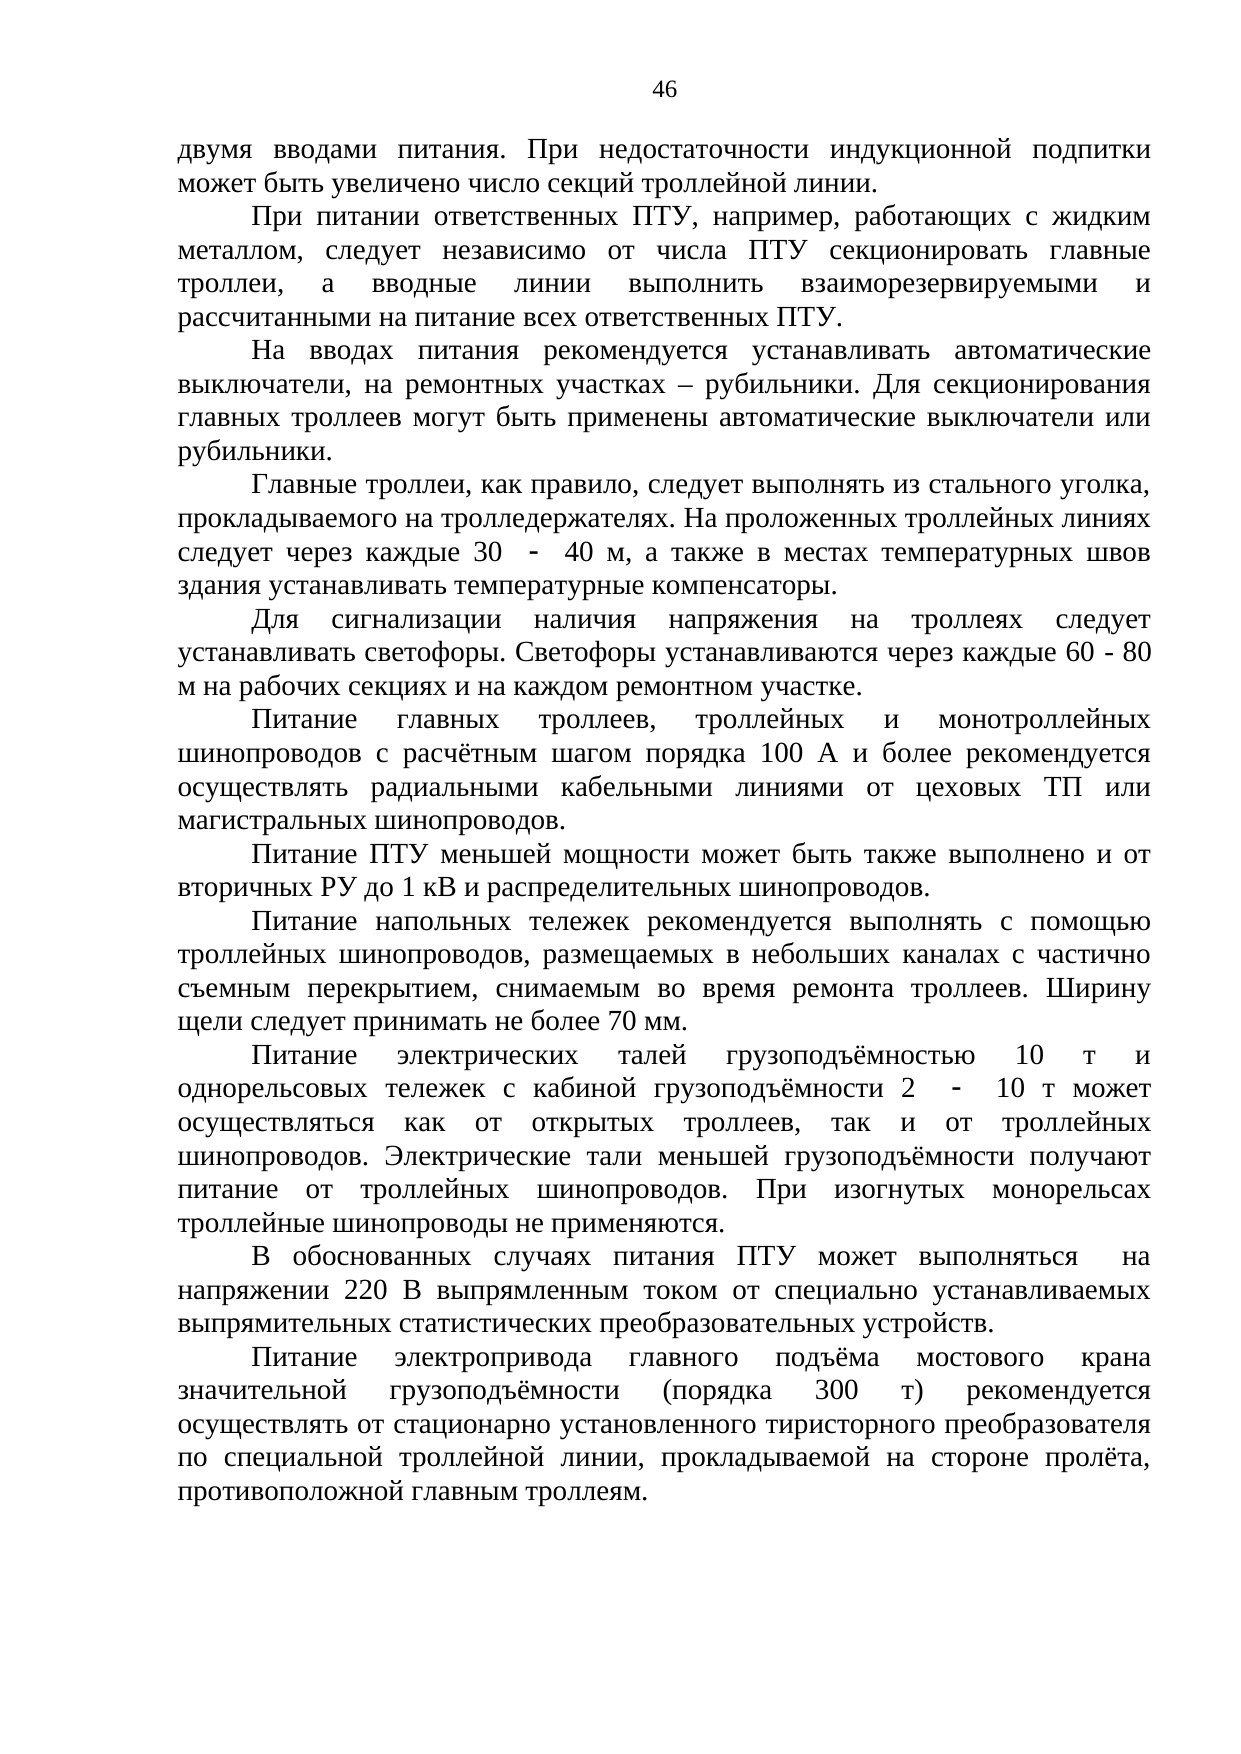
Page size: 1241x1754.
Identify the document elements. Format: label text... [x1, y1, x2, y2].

text Питание электрических талей грузоподъёмностью 10 т и однорельсовых тележек с кабиной грузоподъёмности 2 10 т может осуществляться как от открытых троллеев, так и от троллейных шинопроводов. Электрические тали меньшей грузоподъёмности получают питание от троллейных шинопроводов. При изогнутых монорельсах троллейные шинопроводы не применяются. [177, 1037, 1152, 1238]
text Питание ПТУ меньшей мощности может быть также выполнено и от вторичных РУ до 1 кВ и распределительных шинопроводов. [177, 836, 1152, 903]
text На вводах питания рекомендуется устанавливать автоматические выключатели, на ремонтных участках – рубильники. Для секционирования главных троллеев могут быть применены автоматические выключатели или рубильники. [177, 332, 1152, 467]
text Питание главных троллеев, троллейных и монотроллейных шинопроводов с расчётным шагом порядка 100 А и более рекомендуется осуществлять радиальными кабельными линиями от цеховых ТП или магистральных шинопроводов. [177, 702, 1152, 836]
text Главные троллеи, как правило, следует выполнять из стального уголка, прокладываемого на тролледержателях. На проложенных троллейных линиях следует через каждые 30 , а также в местах температурных швов здания устанавливать температурные компенсаторы. [177, 467, 1152, 601]
text В обоснованных случаях питания ПТУ может выполняться на напряжении 220 В выпрямленным током от специально устанавливаемых выпрямительных статистических преобразовательных устройств. [177, 1238, 1152, 1339]
text При питании ответственных ПТУ, например, работающих с жидким металлом, следует независимо от числа ПТУ секционировать главные троллеи, а вводные линии выполнить взаиморезервируемыми и рассчитанными на питание всех ответственных ПТУ. [177, 198, 1152, 332]
text Питание электропривода главного подъёма мостового крана значительной грузоподъёмности (порядка 300 т) рекомендуется осуществлять от стационарно установленного тиристорного преобразователя по специальной троллейной линии, прокладываемой на стороне пролёта, противоположной главным троллеям. [177, 1339, 1152, 1507]
text Для сигнализации наличия напряжения на троллеях следует устанавливать светофоры. Светофоры устанавливаются через каждые 60 - на рабочих секциях и на каждом ремонтном участке. [177, 601, 1152, 702]
text Питание напольных тележек рекомендуется выполнять с помощью троллейных шинопроводов, размещаемых в небольших каналах с частично съемным перекрытием, снимаемым во время ремонта троллеев. Ширину щели следует принимать не более . [177, 903, 1152, 1037]
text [177, 131, 1152, 198]
